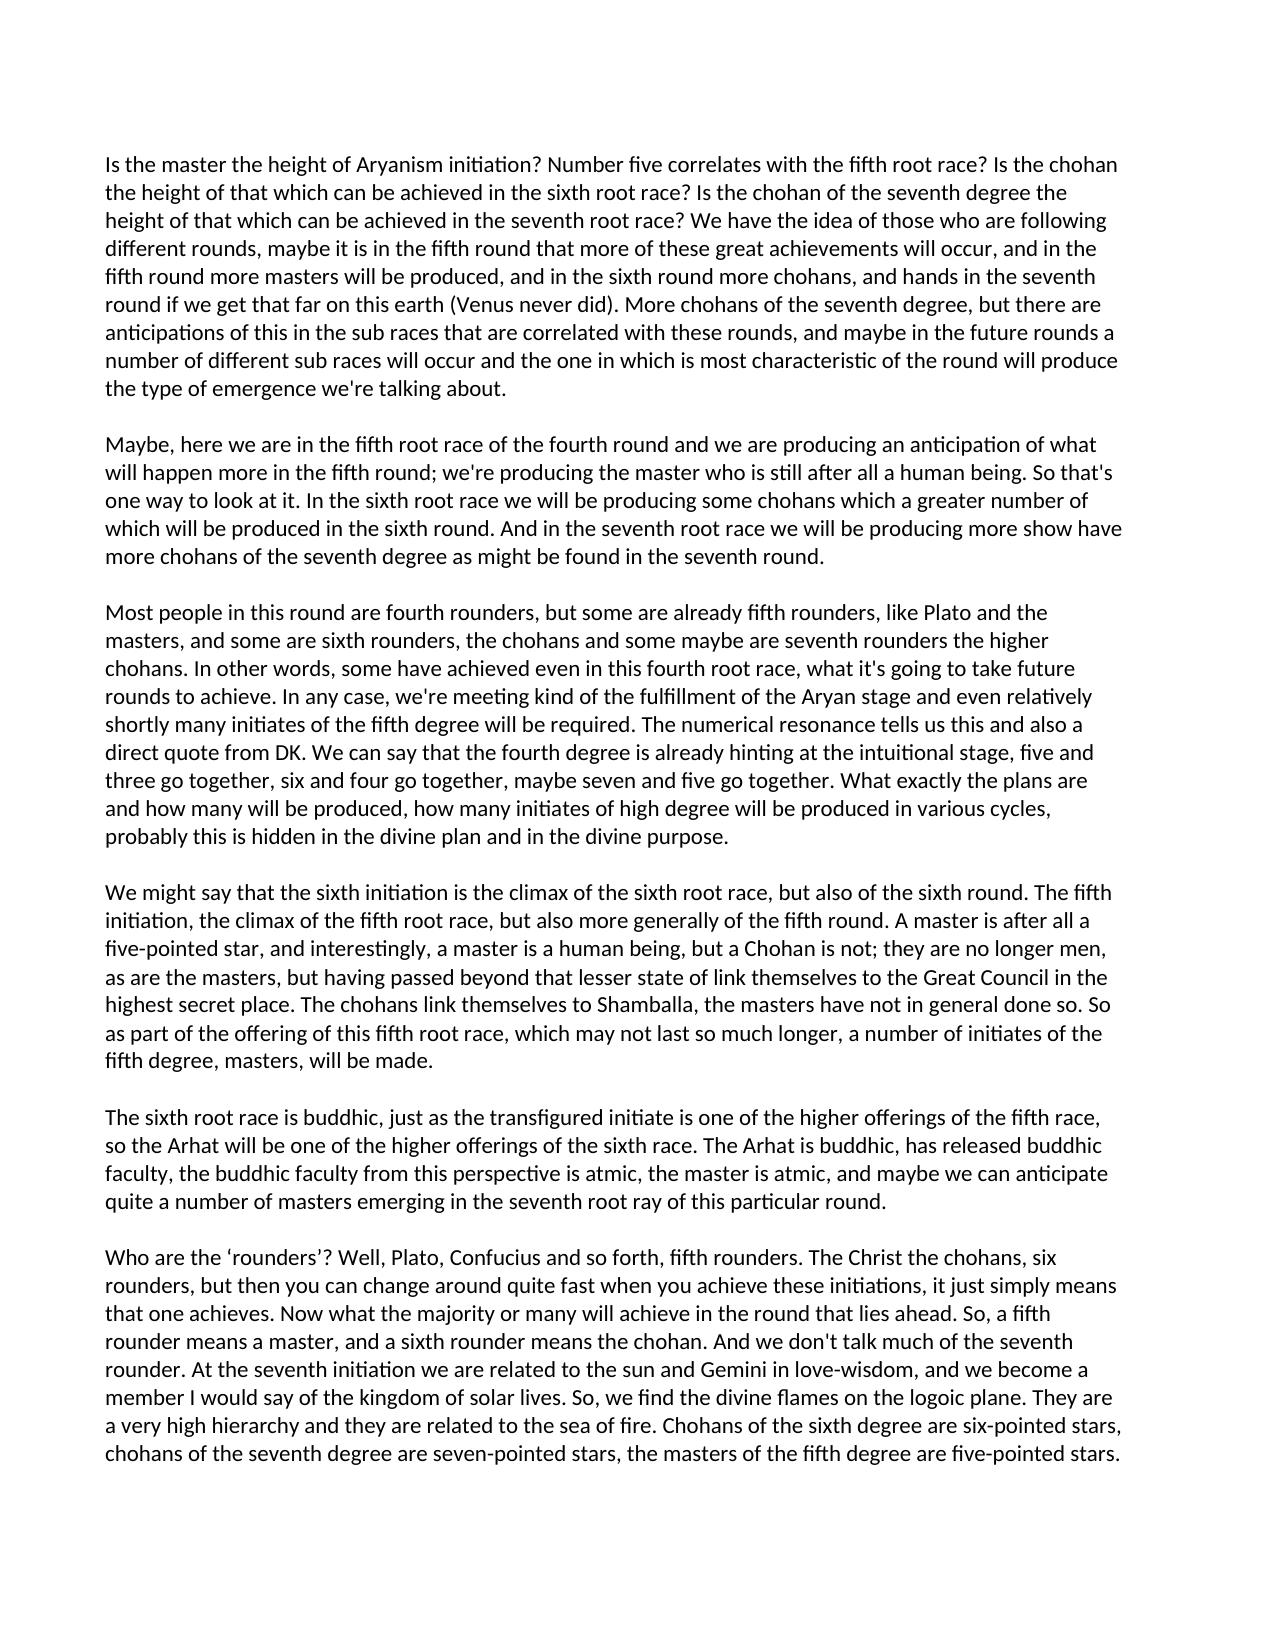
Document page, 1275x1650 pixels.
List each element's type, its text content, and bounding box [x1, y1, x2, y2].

text We might say that the sixth initiation is the climax of the sixth root race, but also of the sixth round. The fifth initiation, the climax of the fifth root race, but also more generally of the fifth round. A master is after all a five-pointed star, and interestingly, a master is a human being, but a Chohan is not; they are no longer men, as are the masters, but having passed beyond that lesser state of link themselves to the Great Council in the highest secret place. The chohans link themselves to Shamballa, the masters have not in general done so. So as part of the offering of this fifth root race, which may not last so much longer, a number of initiates of the fifth degree, masters, will be made. [105, 878, 1125, 1075]
text Is the master the height of Aryanism initiation? Number five correlates with the fifth root race? Is the chohan the height of that which can be achieved in the sixth root race? Is the chohan of the seventh degree the height of that which can be achieved in the seventh root race? We have the idea of those who are following different rounds, maybe it is in the fifth round that more of these great achievements will occur, and in the fifth round more masters will be produced, and in the sixth round more chohans, and hands in the seventh round if we get that far on this earth (Venus never did). More chohans of the seventh degree, but there are anticipations of this in the sub races that are correlated with these rounds, and maybe in the future rounds a number of different sub races will occur and the one in which is most characteristic of the round will produce the type of emergence we're talking about. [105, 150, 1125, 402]
text Who are the ‘rounders’? Well, Plato, Confucius and so forth, fifth rounders. The Christ the chohans, six rounders, but then you can change around quite fast when you achieve these initiations, it just simply means that one achieves. Now what the majority or many will achieve in the round that lies ahead. So, a fifth rounder means a master, and a sixth rounder means the chohan. And we don't talk much of the seventh rounder. At the seventh initiation we are related to the sun and Gemini in love-wisdom, and we become a member I would say of the kingdom of solar lives. So, we find the divine flames on the logoic plane. They are a very high hierarchy and they are related to the sea of fire. Chohans of the sixth degree are six-pointed stars, chohans of the seventh degree are seven-pointed stars, the masters of the fifth degree are five-pointed stars. [105, 1243, 1125, 1467]
text Maybe, here we are in the fifth root race of the fourth round and we are producing an anticipation of what will happen more in the fifth round; we're producing the master who is still after all a human being. So that's one way to look at it. In the sixth root race we will be producing some chohans which a greater number of which will be produced in the sixth round. And in the seventh root race we will be producing more show have more chohans of the seventh degree as might be found in the seventh round. [105, 430, 1125, 570]
text The sixth root race is buddhic, just as the transfigured initiate is one of the higher offerings of the fifth race, so the Arhat will be one of the higher offerings of the sixth race. The Arhat is buddhic, has released buddhic faculty, the buddhic faculty from this perspective is atmic, the master is atmic, and maybe we can anticipate quite a number of masters emerging in the seventh root ray of this particular round. [105, 1103, 1125, 1215]
text Most people in this round are fourth rounders, but some are already fifth rounders, like Plato and the masters, and some are sixth rounders, the chohans and some maybe are seventh rounders the higher chohans. In other words, some have achieved even in this fourth root race, what it's going to take future rounds to achieve. In any case, we're meeting kind of the fulfillment of the Aryan stage and even relatively shortly many initiates of the fifth degree will be required. The numerical resonance tells us this and also a direct quote from DK. We can say that the fourth degree is already hinting at the intuitional stage, five and three go together, six and four go together, maybe seven and five go together. What exactly the plans are and how many will be produced, how many initiates of high degree will be produced in various cycles, probably this is hidden in the divine plan and in the divine purpose. [105, 598, 1125, 851]
